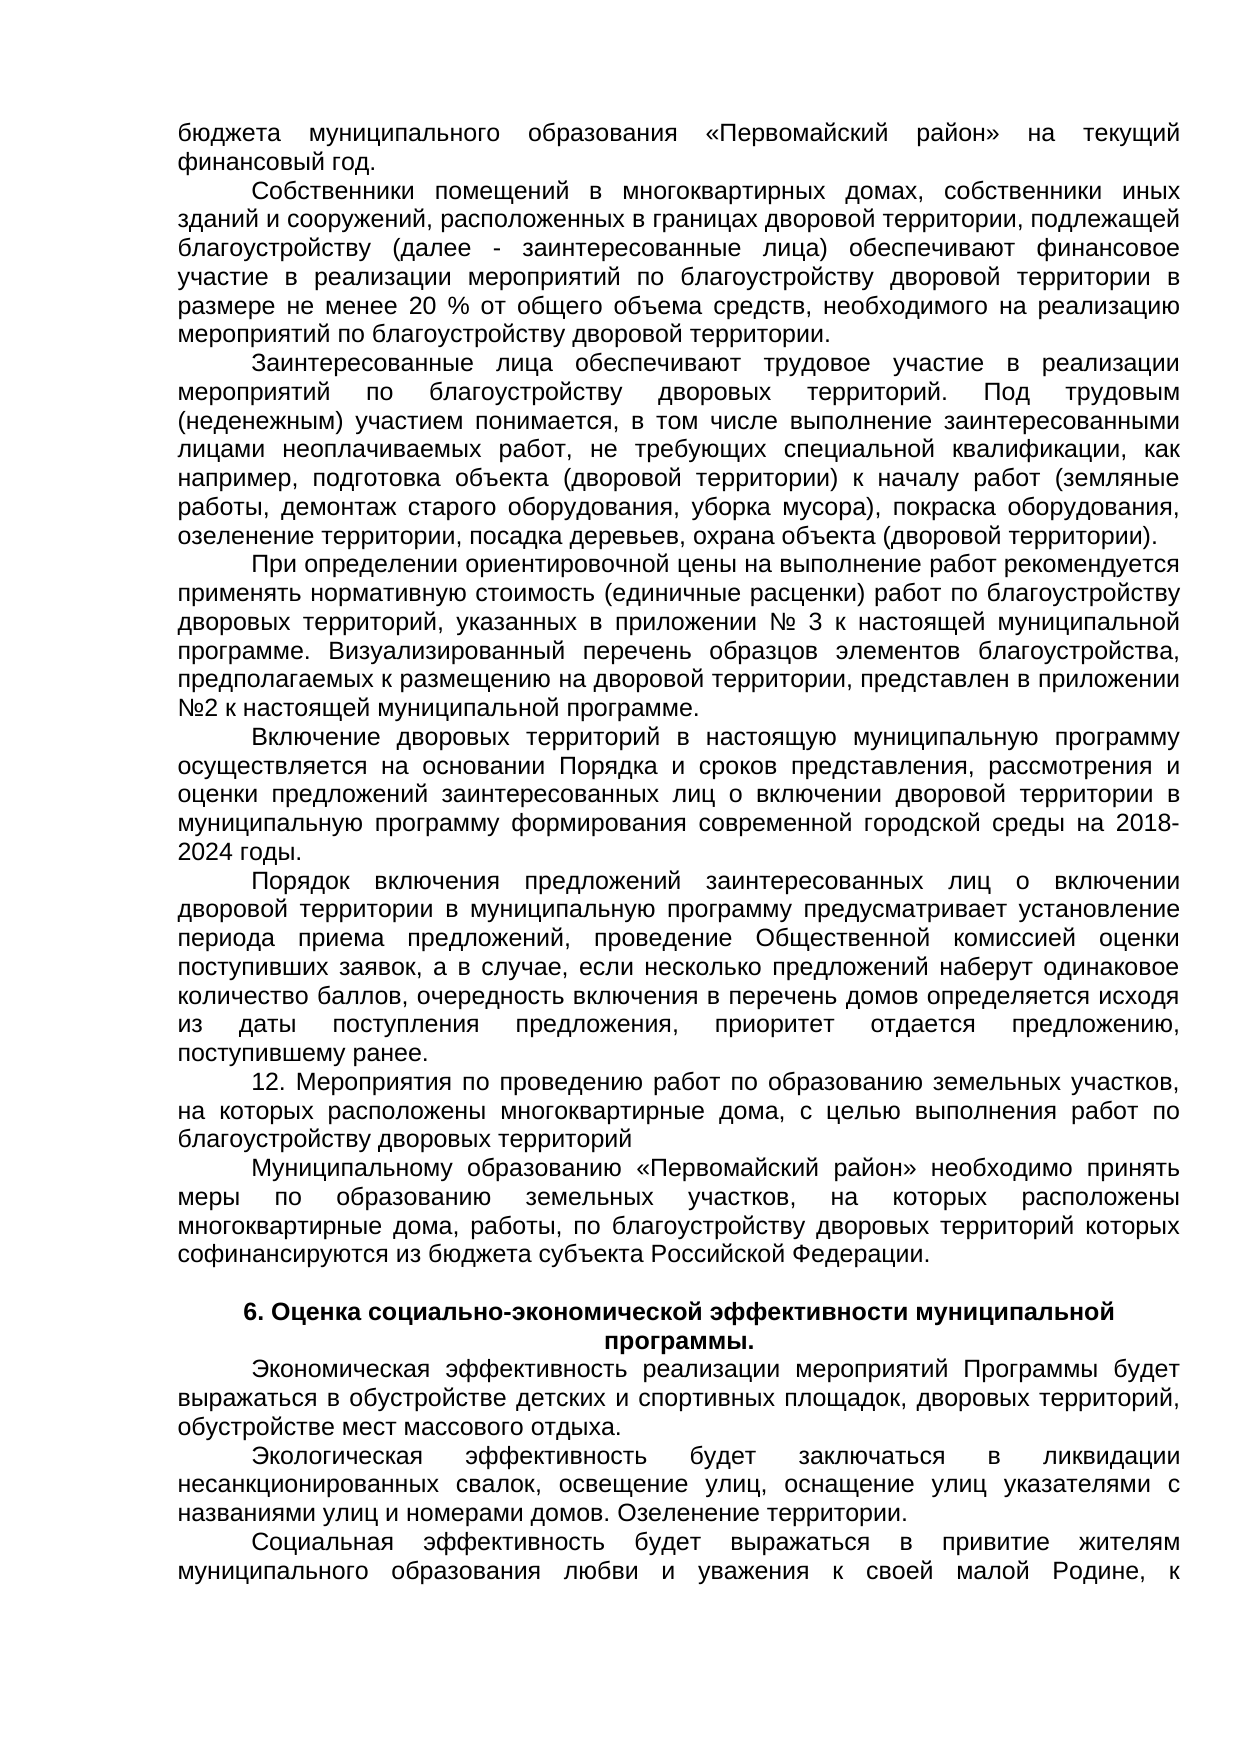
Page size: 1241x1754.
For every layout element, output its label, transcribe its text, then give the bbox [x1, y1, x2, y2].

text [177, 118, 1181, 176]
text Включение дворовых территорий в настоящую муниципальную программу осуществляется на основании Порядка и сроков представления, рассмотрения и оценки предложений заинтересованных лиц о включении дворовой территории в муниципальную программу формирования современной городской среды на 2018-2024 годы. [177, 722, 1181, 866]
text 6. Оценка социально-экономической эффективности муниципальной программы. [177, 1297, 1181, 1354]
text При определении ориентировочной цены на выполнение работ рекомендуется применять нормативную стоимость (единичные расценки) работ по благоустройству дворовых территорий, указанных в приложении № 3 к настоящей муниципальной программе. Визуализированный перечень образцов элементов благоустройства, предполагаемых к размещению на дворовой территории, представлен в приложении №2 к настоящей муниципальной программе. [177, 549, 1181, 722]
text Экологическая эффективность будет заключаться в ликвидации несанкционированных свалок, освещение улиц, оснащение улиц указателями с названиями улиц и номерами домов. Озеленение территории. [177, 1441, 1181, 1527]
text Собственники помещений в многоквартирных домах, собственники иных зданий и сооружений, расположенных в границах дворовой территории, подлежащей благоустройству (далее - заинтересованные лица) обеспечивают финансовое участие в реализации мероприятий по благоустройству дворовой территории в размере не менее 20 % от общего объема средств, необходимого на реализацию мероприятий по благоустройству дворовой территории. [177, 176, 1181, 348]
text Экономическая эффективность реализации мероприятий Программы будет выражаться в обустройстве детских и спортивных площадок, дворовых территорий, обустройстве мест массового отдыха. [177, 1354, 1181, 1441]
text Заинтересованные лица обеспечивают трудовое участие в реализации мероприятий по благоустройству дворовых территорий. Под трудовым (неденежным) участием понимается, в том числе выполнение заинтересованными лицами неоплачиваемых работ, не требующих специальной квалификации, как например, подготовка объекта (дворовой территории) к началу работ (земляные работы, демонтаж старого оборудования, уборка мусора), покраска оборудования, озеленение территории, посадка деревьев, охрана объекта (дворовой территории). [177, 348, 1181, 549]
text Порядок включения предложений заинтересованных лиц о включении дворовой территории в муниципальную программу предусматривает установление периода приема предложений, проведение Общественной комиссией оценки поступивших заявок, а в случае, если несколько предложений наберут одинаковое количество баллов, очередность включения в перечень домов определяется исходя из даты поступления предложения, приоритет отдается предложению, поступившему ранее. [177, 866, 1181, 1067]
text Муниципальному образованию «Первомайский район» необходимо принять меры по образованию земельных участков, на которых расположены многоквартирные дома, работы, по благоустройству дворовых территорий которых софинансируются из бюджета субъекта Российской Федерации. [177, 1153, 1181, 1268]
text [177, 1527, 1181, 1584]
text 12. Мероприятия по проведению работ по образованию земельных участков, на которых расположены многоквартирные дома, с целью выполнения работ по благоустройству дворовых территорий [177, 1067, 1181, 1153]
